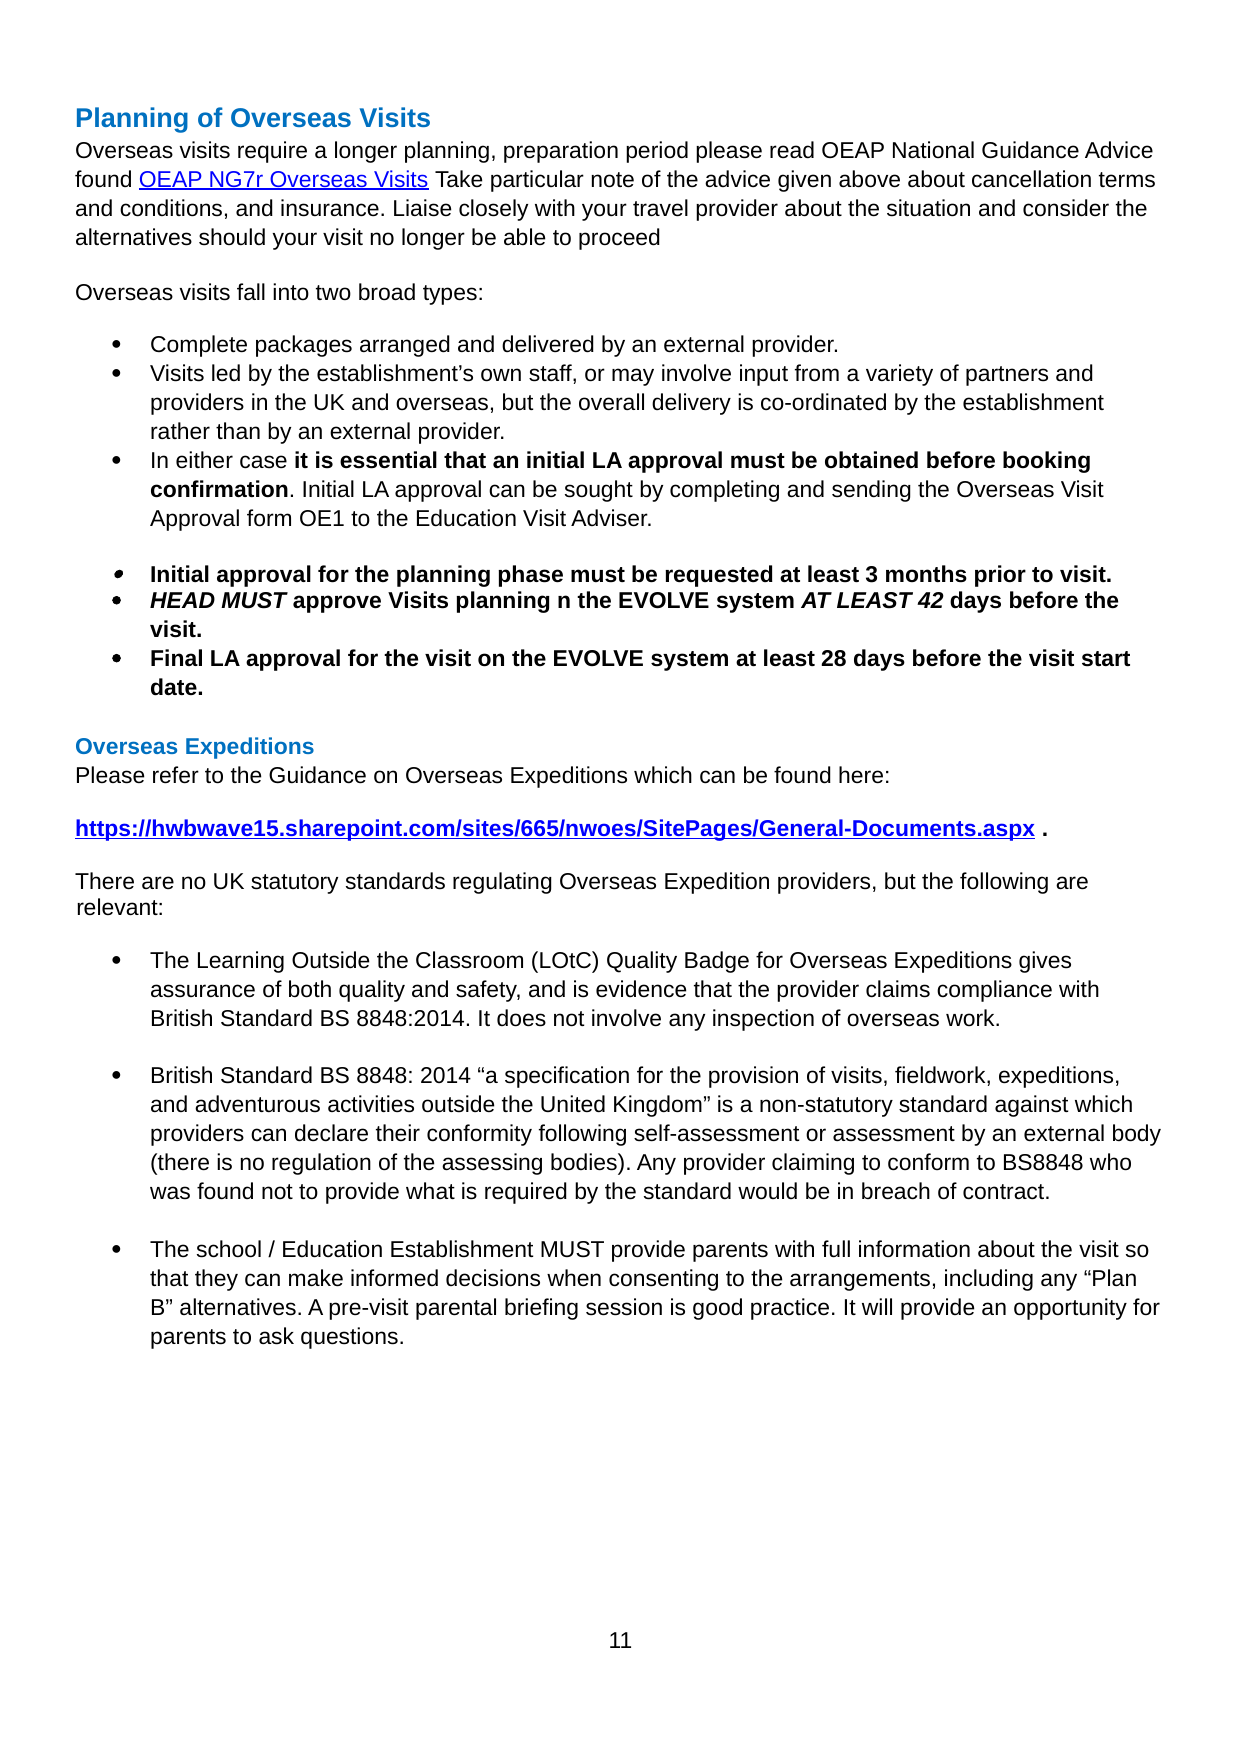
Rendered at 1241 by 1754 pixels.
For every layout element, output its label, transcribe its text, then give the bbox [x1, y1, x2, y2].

list Visits led by the establishment’s own staff, or may involve input from a variety of partners and providers in the UK and overseas, but the overall delivery is co-ordinated by the establishment rather than by an external provider. [112, 360, 1165, 445]
list The Learning Outside the Classroom (LOtC) Quality Badge for Overseas Expeditions gives assurance of both quality and safety, and is evidence that the provider claims compliance with British Standard BS 8848:2014. It does not involve any inspection of overseas work. [112, 947, 1165, 1031]
list Final LA approval for the visit on the EVOLVE system at least 28 days before the visit start date. [112, 645, 1165, 700]
list British Standard BS 8848: 2014 “a specification for the provision of visits, fieldwork, expeditions, and adventurous activities outside the United Kingdom” is a non-statutory standard against which providers can declare their conformity following self-assessment or assessment by an external body (there is no regulation of the assessing bodies). Any provider claiming to conform to BS8848 who was found not to provide what is required by the standard would be in breach of contract. [112, 1062, 1165, 1205]
list Initial approval for the planning phase must be requested at least 3 months prior to visit. [112, 561, 1115, 587]
list The school / Education Establishment MUST provide parents with full information about the visit so that they can make informed decisions when consenting to the arrangements, including any “Plan B” alternatives. A pre-visit parental briefing session is good practice. It will provide an opportunity for parents to ask questions. [112, 1236, 1165, 1349]
text Overseas visits require a longer planning, preparation period please read OEAP National Guidance Advice found OEAP NG7r Overseas Visits Take particular note of the advice given above about cancellation terms and conditions, and insurance. Liaise closely with your travel provider about the situation and consider the alternatives should your visit no longer be able to proceed [75, 137, 1165, 250]
subtitle Planning of Overseas Visits [75, 102, 1165, 133]
list Complete packages arranged and delivered by an external provider. [112, 331, 1165, 358]
text There are no UK statutory standards regulating Overseas Expedition providers, but the following are relevant: [75, 868, 1115, 920]
text Please refer to the Guidance on Overseas Expeditions which can be found here: [75, 762, 1115, 788]
text Overseas visits fall into two broad types: [75, 279, 1115, 305]
text https://hwbwave15.sharepoint.com/sites/665/nwoes/SitePages/General-Documents.aspx . [75, 815, 1115, 841]
list Head MUST approve Visits planning n the EVOLVE system at least 42 days before the visit. [112, 587, 1165, 642]
list In either case it is essential that an initial LA approval must be obtained before booking confirmation. Initial LA approval can be sought by completing and sending the Overseas Visit Approval form OE1 to the Education Visit Adviser. [112, 447, 1165, 532]
subtitle Overseas Expeditions [75, 733, 1165, 759]
